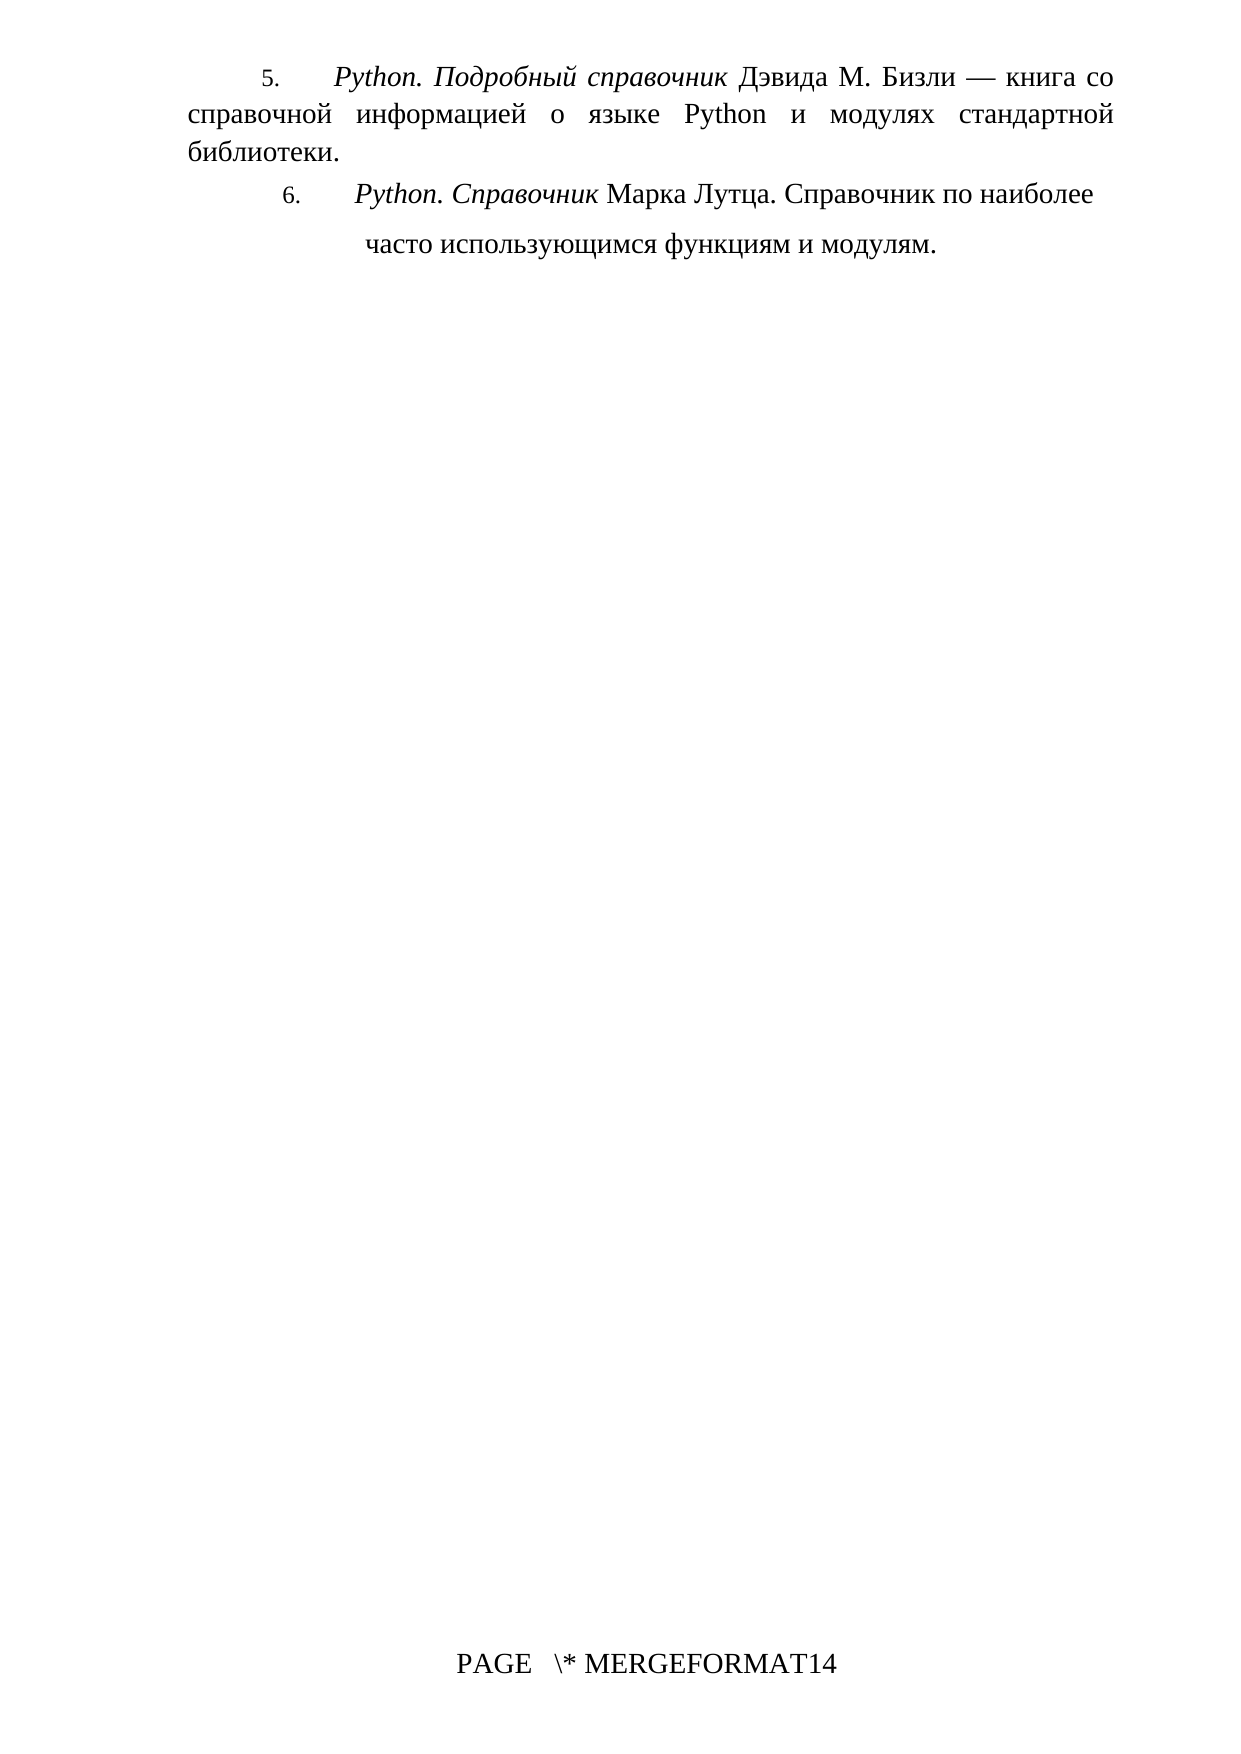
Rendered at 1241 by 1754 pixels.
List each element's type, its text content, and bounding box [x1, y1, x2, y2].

list Python. Справочник Марка Лутца. Справочник по наиболее часто использующимся функциям и модулям. [187, 176, 1115, 260]
list Python. Подробный справочник Дэвида М. Бизли — книга со справочной информацией о языке Python и модулях стандартной библиотеки. [187, 59, 1115, 168]
